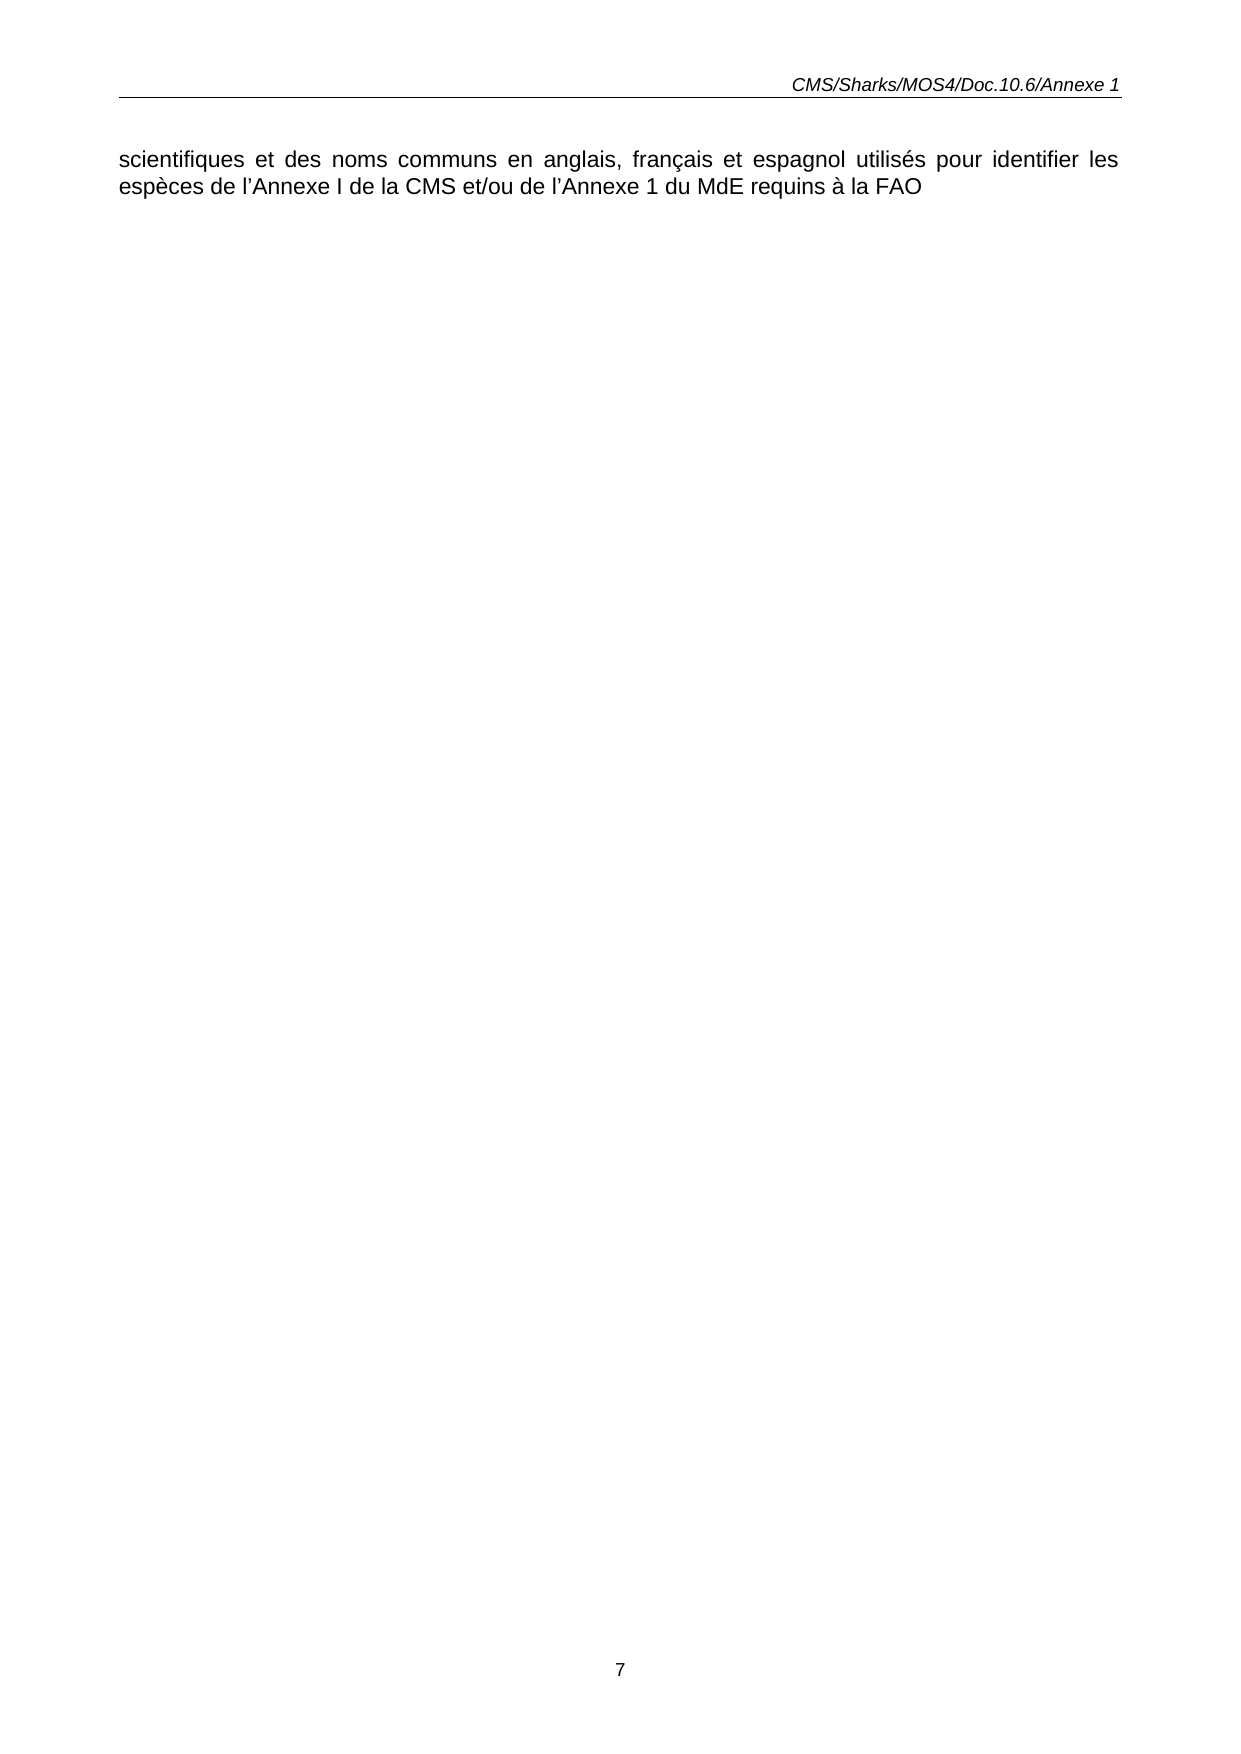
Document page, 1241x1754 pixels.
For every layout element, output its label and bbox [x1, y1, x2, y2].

text [118, 146, 1119, 199]
